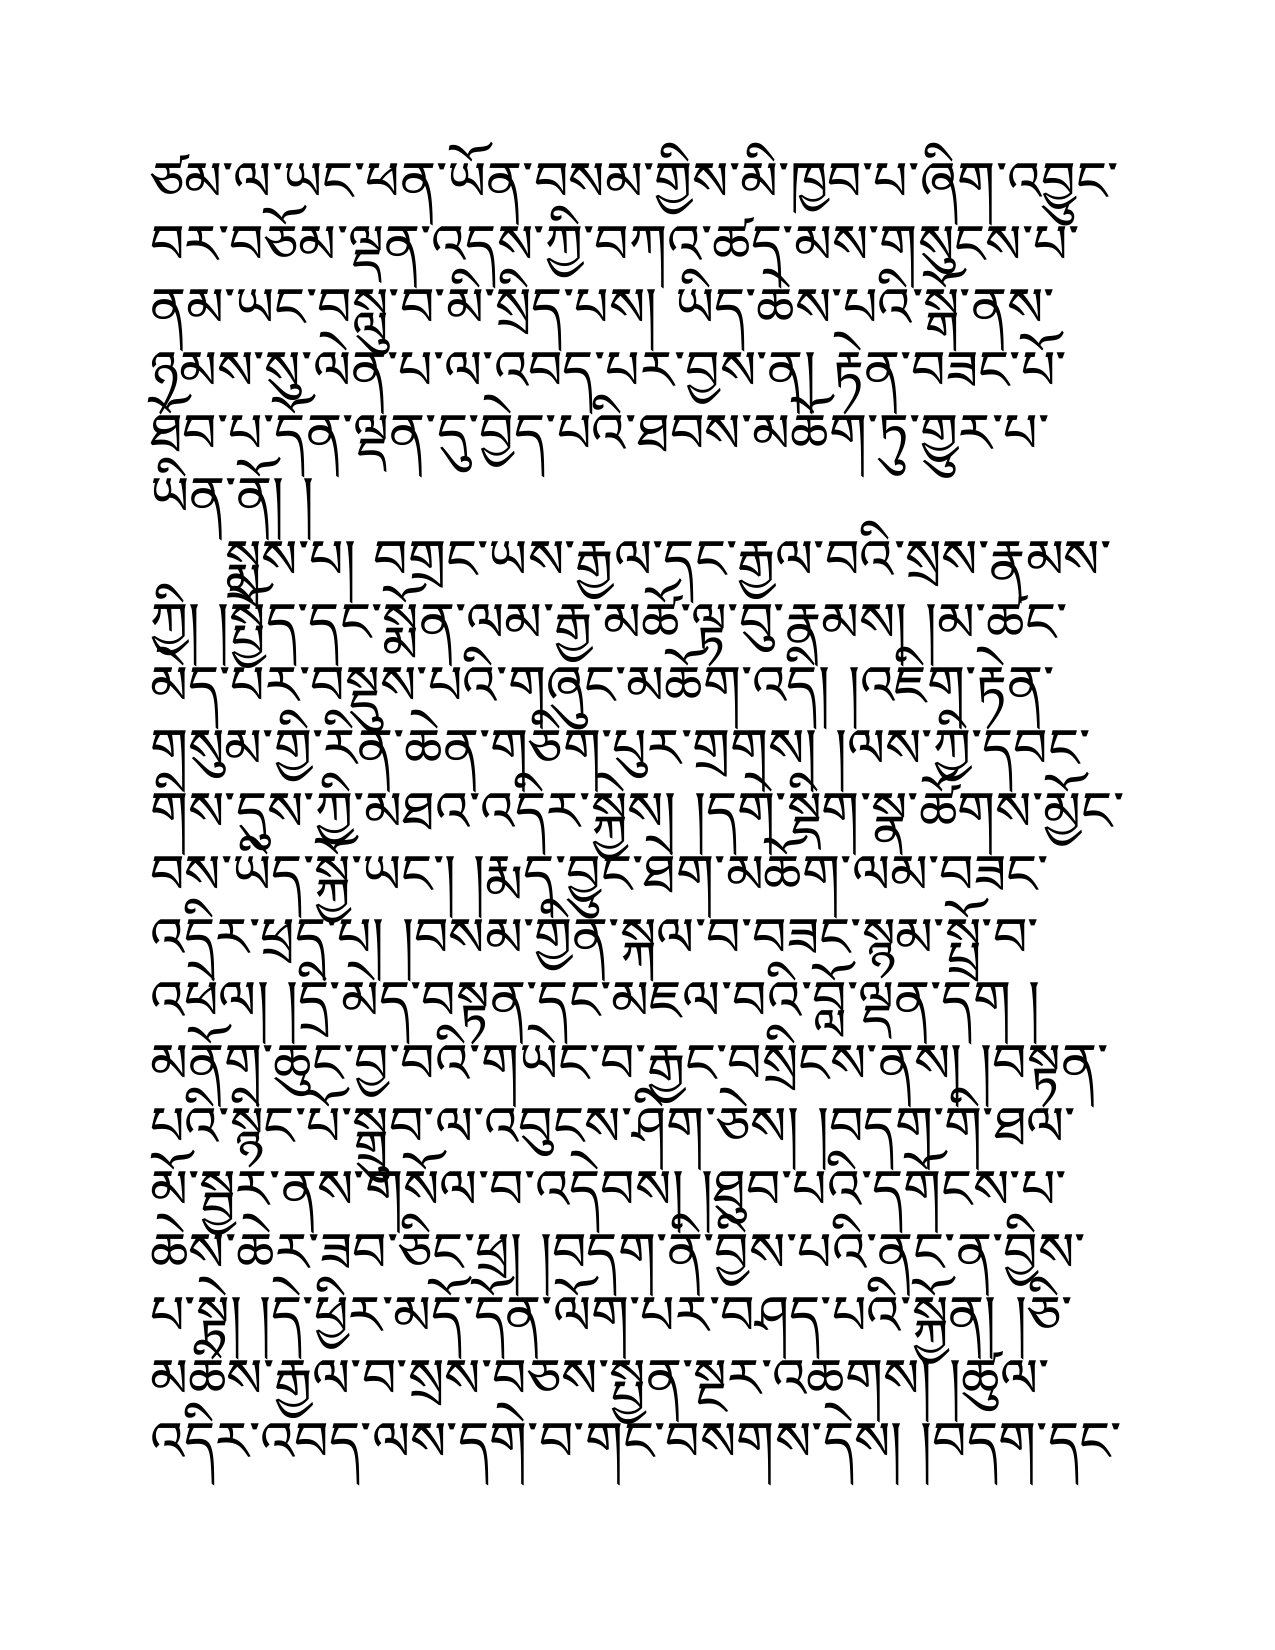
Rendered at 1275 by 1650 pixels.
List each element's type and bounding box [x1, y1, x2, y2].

text [150, 528, 1125, 1473]
text [150, 150, 1125, 528]
